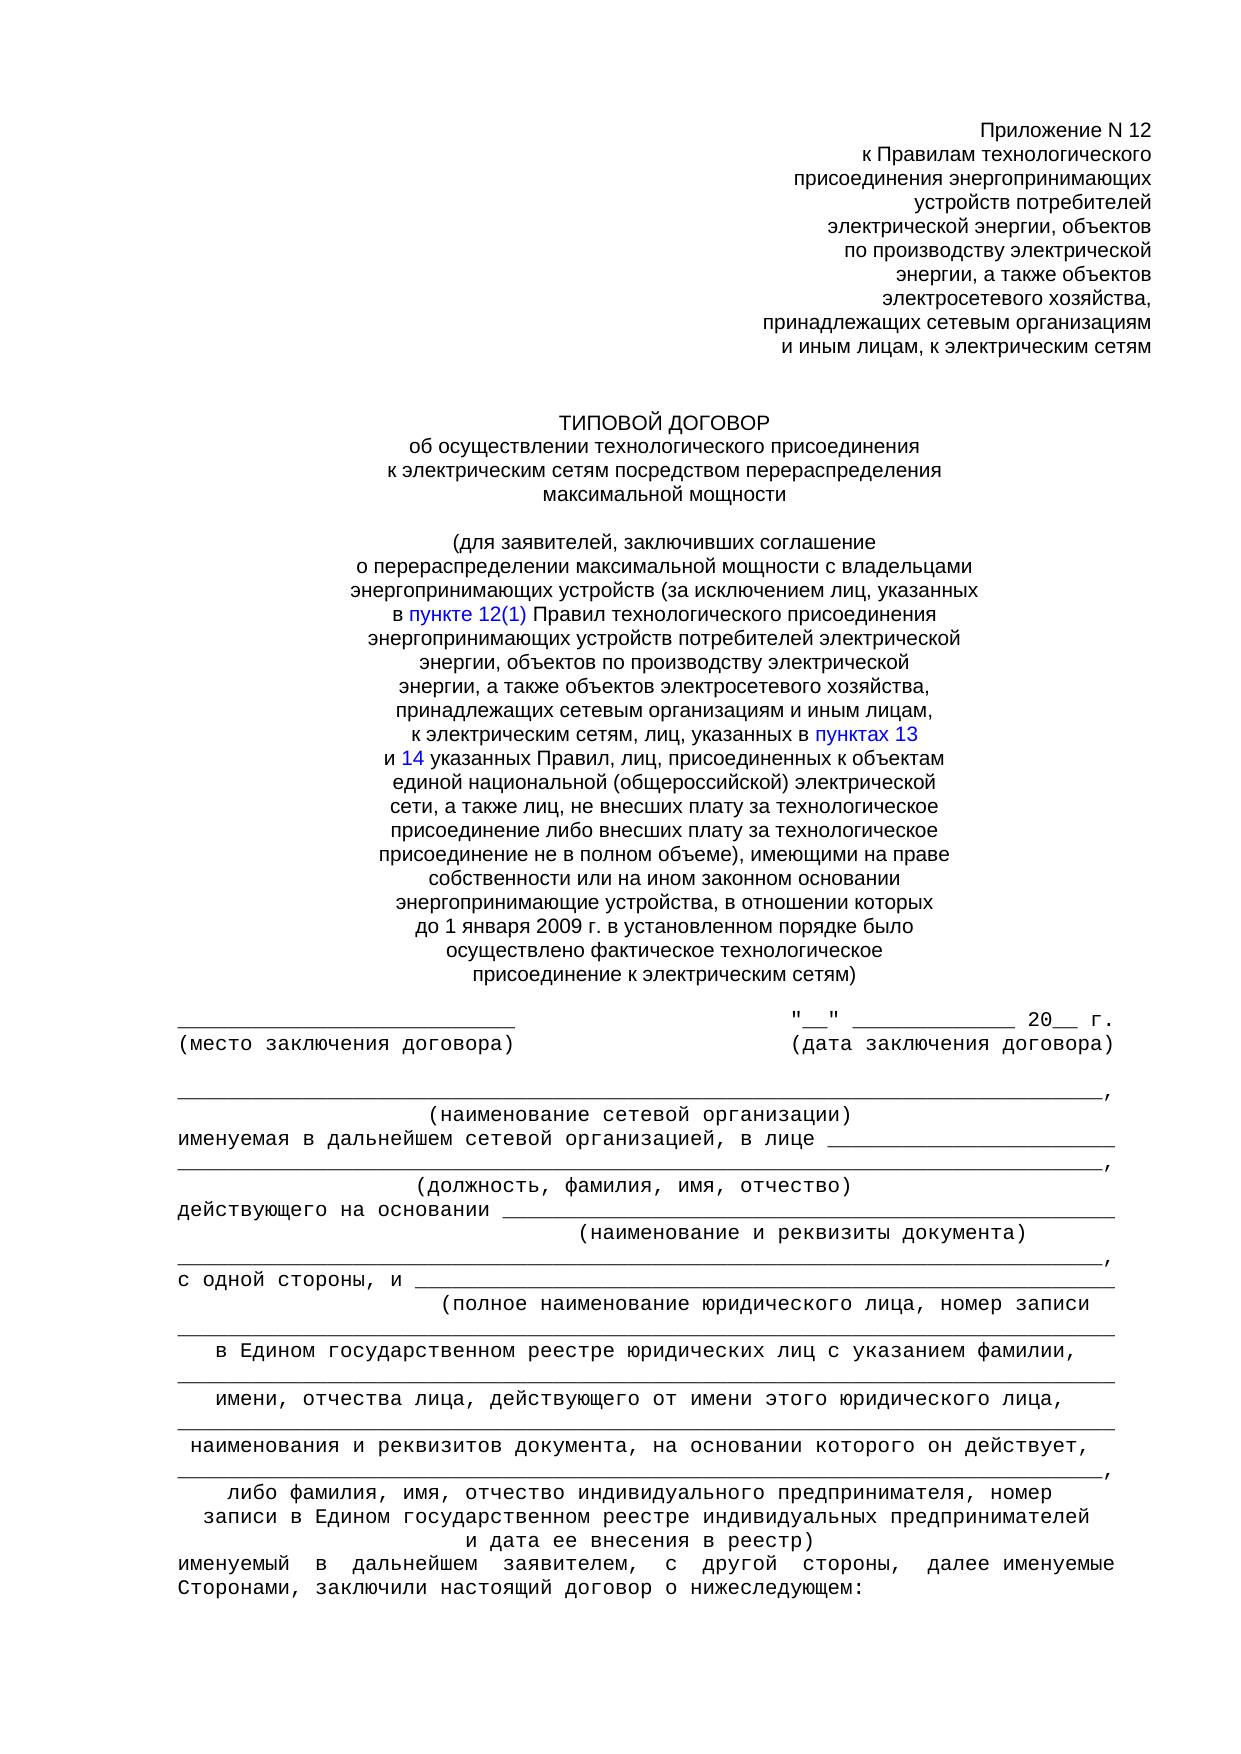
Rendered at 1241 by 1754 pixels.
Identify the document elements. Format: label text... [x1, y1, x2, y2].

text сети, а также лиц, не внесших плату за технологическое [177, 794, 1152, 818]
text об осуществлении технологического присоединения [177, 434, 1152, 458]
text к электрическим сетям, лиц, указанных в пунктах 13 [177, 722, 1152, 746]
text с одной стороны, и ________________________________________________________ [177, 1269, 1152, 1293]
text (для заявителей, заключивших соглашение [177, 530, 1152, 554]
text по производству электрической [177, 238, 1152, 262]
text энергопринимающих устройств потребителей электрической [177, 626, 1152, 650]
text (наименование и реквизиты документа) [177, 1222, 1152, 1246]
text ТИПОВОЙ ДОГОВОР [177, 410, 1152, 434]
text __________________________________________________________________________, [177, 1151, 1152, 1175]
text и 14 указанных Правил, лиц, присоединенных к объектам [177, 746, 1152, 770]
text о перераспределении максимальной мощности с владельцами [177, 554, 1152, 578]
text осуществлено фактическое технологическое [177, 937, 1152, 961]
text в Едином государственном реестре юридических лиц с указанием фамилии, [177, 1340, 1152, 1364]
text ___________________________________________________________________________ [177, 1317, 1152, 1340]
text имени, отчества лица, действующего от имени этого юридического лица, [177, 1388, 1152, 1411]
text ___________________________ "__" _____________ 20__ г. [177, 1009, 1152, 1033]
text до 1 января 2009 г. в установленном порядке было [177, 913, 1152, 937]
text энергопринимающих устройств (за исключением лиц, указанных [177, 578, 1152, 602]
text энергии, а также объектов [177, 262, 1152, 286]
text (место заключения договора) (дата заключения договора) [177, 1033, 1152, 1057]
text единой национальной (общероссийской) электрической [177, 770, 1152, 794]
text присоединение к электрическим сетям) [177, 961, 1152, 985]
text максимальной мощности [177, 482, 1152, 506]
text присоединение не в полном объеме), имеющими на праве [177, 842, 1152, 866]
text энергопринимающие устройства, в отношении которых [177, 889, 1152, 913]
text и иным лицам, к электрическим сетям [177, 334, 1152, 358]
text именуемый в дальнейшем заявителем, с другой стороны, далее именуемые [177, 1553, 1152, 1577]
text к Правилам технологического [177, 142, 1152, 166]
text присоединения энергопринимающих [177, 166, 1152, 190]
text (должность, фамилия, имя, отчество) [177, 1175, 1152, 1198]
text электрической энергии, объектов [177, 214, 1152, 238]
text (наименование сетевой организации) [177, 1104, 1152, 1128]
text электросетевого хозяйства, [177, 286, 1152, 310]
text устройств потребителей [177, 190, 1152, 214]
text наименования и реквизитов документа, на основании которого он действует, [177, 1435, 1152, 1459]
text ___________________________________________________________________________ [177, 1364, 1152, 1388]
text записи в Едином государственном реестре индивидуальных предпринимателей [177, 1506, 1152, 1529]
text к электрическим сетям посредством перераспределения [177, 458, 1152, 482]
text и дата ее внесения в реестр) [177, 1529, 1152, 1553]
text __________________________________________________________________________, [177, 1246, 1152, 1269]
text ___________________________________________________________________________ [177, 1411, 1152, 1435]
text принадлежащих сетевым организациям [177, 310, 1152, 334]
text __________________________________________________________________________, [177, 1080, 1152, 1104]
text принадлежащих сетевым организациям и иным лицам, [177, 698, 1152, 722]
text Приложение N 12 [177, 118, 1152, 142]
text либо фамилия, имя, отчество индивидуального предпринимателя, номер [177, 1482, 1152, 1506]
text энергии, объектов по производству электрической [177, 650, 1152, 674]
text присоединение либо внесших плату за технологическое [177, 818, 1152, 842]
text __________________________________________________________________________, [177, 1459, 1152, 1482]
text действующего на основании _________________________________________________ [177, 1198, 1152, 1222]
text в пункте 12(1) Правил технологического присоединения [177, 602, 1152, 626]
text (полное наименование юридического лица, номер записи [177, 1293, 1152, 1317]
text собственности или на ином законном основании [177, 866, 1152, 889]
text именуемая в дальнейшем сетевой организацией, в лице _______________________ [177, 1128, 1152, 1151]
text Сторонами, заключили настоящий договор о нижеследующем: [177, 1577, 1152, 1601]
text энергии, а также объектов электросетевого хозяйства, [177, 674, 1152, 698]
